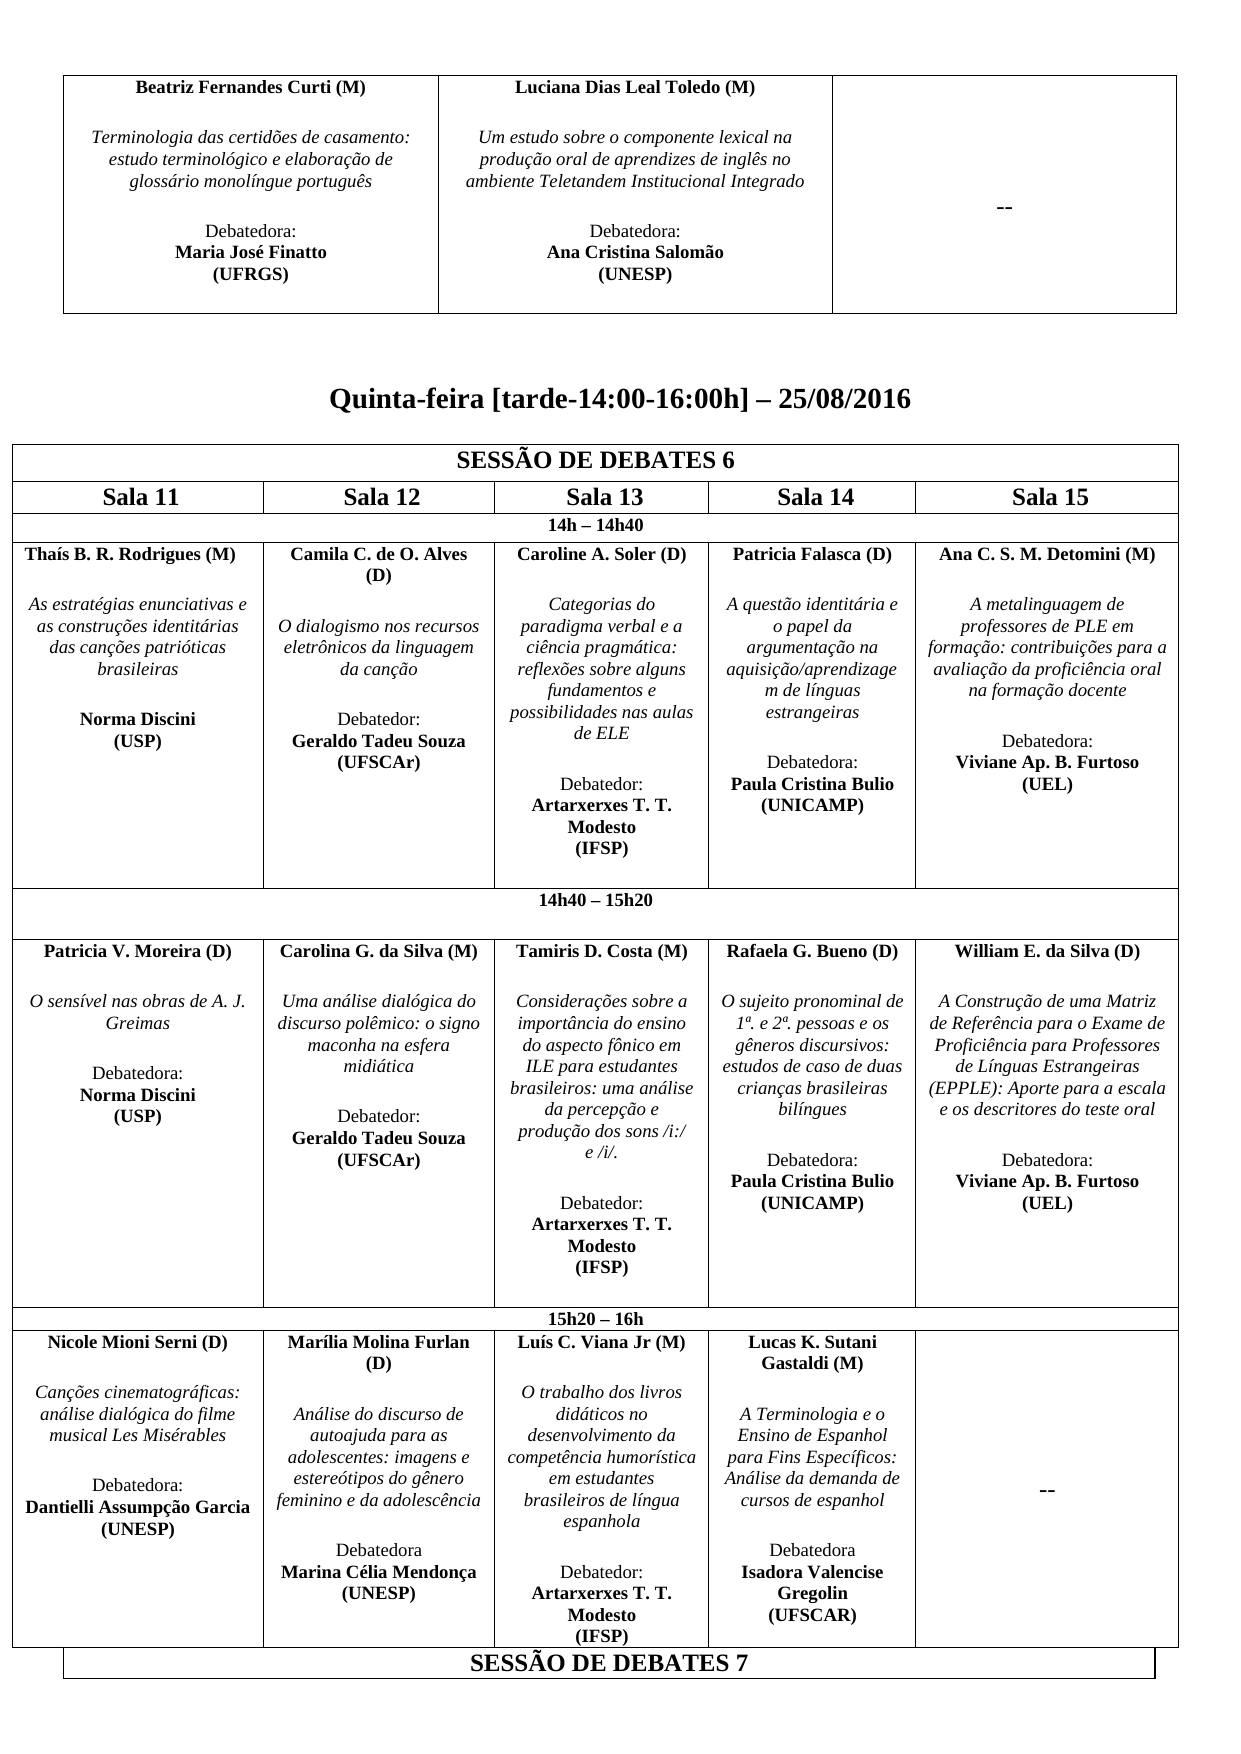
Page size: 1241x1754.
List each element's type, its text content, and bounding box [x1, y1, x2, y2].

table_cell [64, 1648, 1154, 1678]
table_cell Ana C. S. M. Detomini (M) A metalinguagem de professores de PLE em formação: contribuições para a avaliação da proficiência oral na formação docente Debatedora: Viviane Ap. B. Furtoso (UEL) [916, 543, 1178, 888]
table_cell Marília Molina Furlan (D) Análise do discurso de autoajuda para as adolescentes: imagens e estereótipos do gênero feminino e da adolescência Debatedora Marina Célia Mendonça (UNESP) [264, 1331, 494, 1647]
table_cell Patricia Falasca (D) A questão identitária e o papel da argumentação na aquisição/aprendizagem de línguas estrangeiras Debatedora: Paula Cristina Bulio (UNICAMP) [709, 543, 915, 888]
table_cell Beatriz Fernandes Curti (M) Terminologia das certidões de casamento: estudo terminológico e elaboração de glossário monolíngue português Debatedora: Maria José Finatto (UFRGS) [64, 76, 438, 313]
table_cell Nicole Mioni Serni (D) Canções cinematográficas: análise dialógica do filme musical Les Misérables Debatedora: Dantielli Assumpção Garcia (UNESP) [13, 1331, 263, 1647]
table_cell Lucas K. Sutani Gastaldi (M) A Terminologia e o Ensino de Espanhol para Fins Específicos: Análise da demanda de cursos de espanhol Debatedora Isadora Valencise Gregolin (UFSCAR) [709, 1331, 915, 1647]
table_cell Caroline A. Soler (D) Categorias do paradigma verbal e a ciência pragmática: reflexões sobre alguns fundamentos e possibilidades nas aulas de ELE Debatedor: Artarxerxes T. T. Modesto (IFSP) [495, 543, 708, 888]
table_cell -- [833, 76, 1176, 313]
table_header SESSÃO DE DEBATES 6 [13, 445, 1178, 481]
table_cell Camila C. de O. Alves (D) O dialogismo nos recursos eletrônicos da linguagem da canção Debatedor: Geraldo Tadeu Souza (UFSCAr) [264, 543, 494, 888]
table_cell Carolina G. da Silva (M) Uma análise dialógica do discurso polêmico: o signo maconha na esfera midiática Debatedor: Geraldo Tadeu Souza (UFSCAr) [264, 940, 494, 1307]
table_cell Sala 15 [916, 482, 1178, 512]
table_cell Thaís B. R. Rodrigues (M) As estratégias enunciativas e as construções identitárias das canções patrióticas brasileiras Norma Discini (USP) [13, 543, 263, 888]
table_cell Sala 14 [709, 482, 915, 512]
table_cell 15h20 – 16h [13, 1308, 1178, 1329]
table_cell -- [916, 1331, 1178, 1647]
table_cell Sala 13 [495, 482, 708, 512]
table_cell Luís C. Viana Jr (M) O trabalho dos livros didáticos no desenvolvimento da competência humorística em estudantes brasileiros de língua espanhola Debatedor: Artarxerxes T. T. Modesto (IFSP) [495, 1331, 708, 1647]
table_cell 14h40 – 15h20 [13, 889, 1178, 939]
text Quinta-feira [tarde-14:00-16:00h] – 25/08/2016 [75, 381, 1165, 415]
table_cell Luciana Dias Leal Toledo (M) Um estudo sobre o componente lexical na produção oral de aprendizes de inglês no ambiente Teletandem Institucional Integrado Debatedora: Ana Cristina Salomão (UNESP) [439, 76, 832, 313]
table_cell William E. da Silva (D) A Construção de uma Matriz de Referência para o Exame de Proficiência para Professores de Línguas Estrangeiras (EPPLE): Aporte para a escala e os descritores do teste oral Debatedora: Viviane Ap. B. Furtoso (UEL) [916, 940, 1178, 1307]
table_cell Patricia V. Moreira (D) O sensível nas obras de A. J. Greimas Debatedora: Norma Discini (USP) [13, 940, 263, 1307]
table_cell Rafaela G. Bueno (D) O sujeito pronominal de 1ª. e 2ª. pessoas e os gêneros discursivos: estudos de caso de duas crianças brasileiras bilíngues Debatedora: Paula Cristina Bulio (UNICAMP) [709, 940, 915, 1307]
table_cell Tamiris D. Costa (M) Considerações sobre a importância do ensino do aspecto fônico em ILE para estudantes brasileiros: uma análise da percepção e produção dos sons /i:/ e /i/. Debatedor: Artarxerxes T. T. Modesto (IFSP) [495, 940, 708, 1307]
table_cell Sala 12 [264, 482, 494, 512]
table_cell Sala 11 [13, 482, 263, 512]
table_cell 14h – 14h40 [13, 514, 1178, 542]
